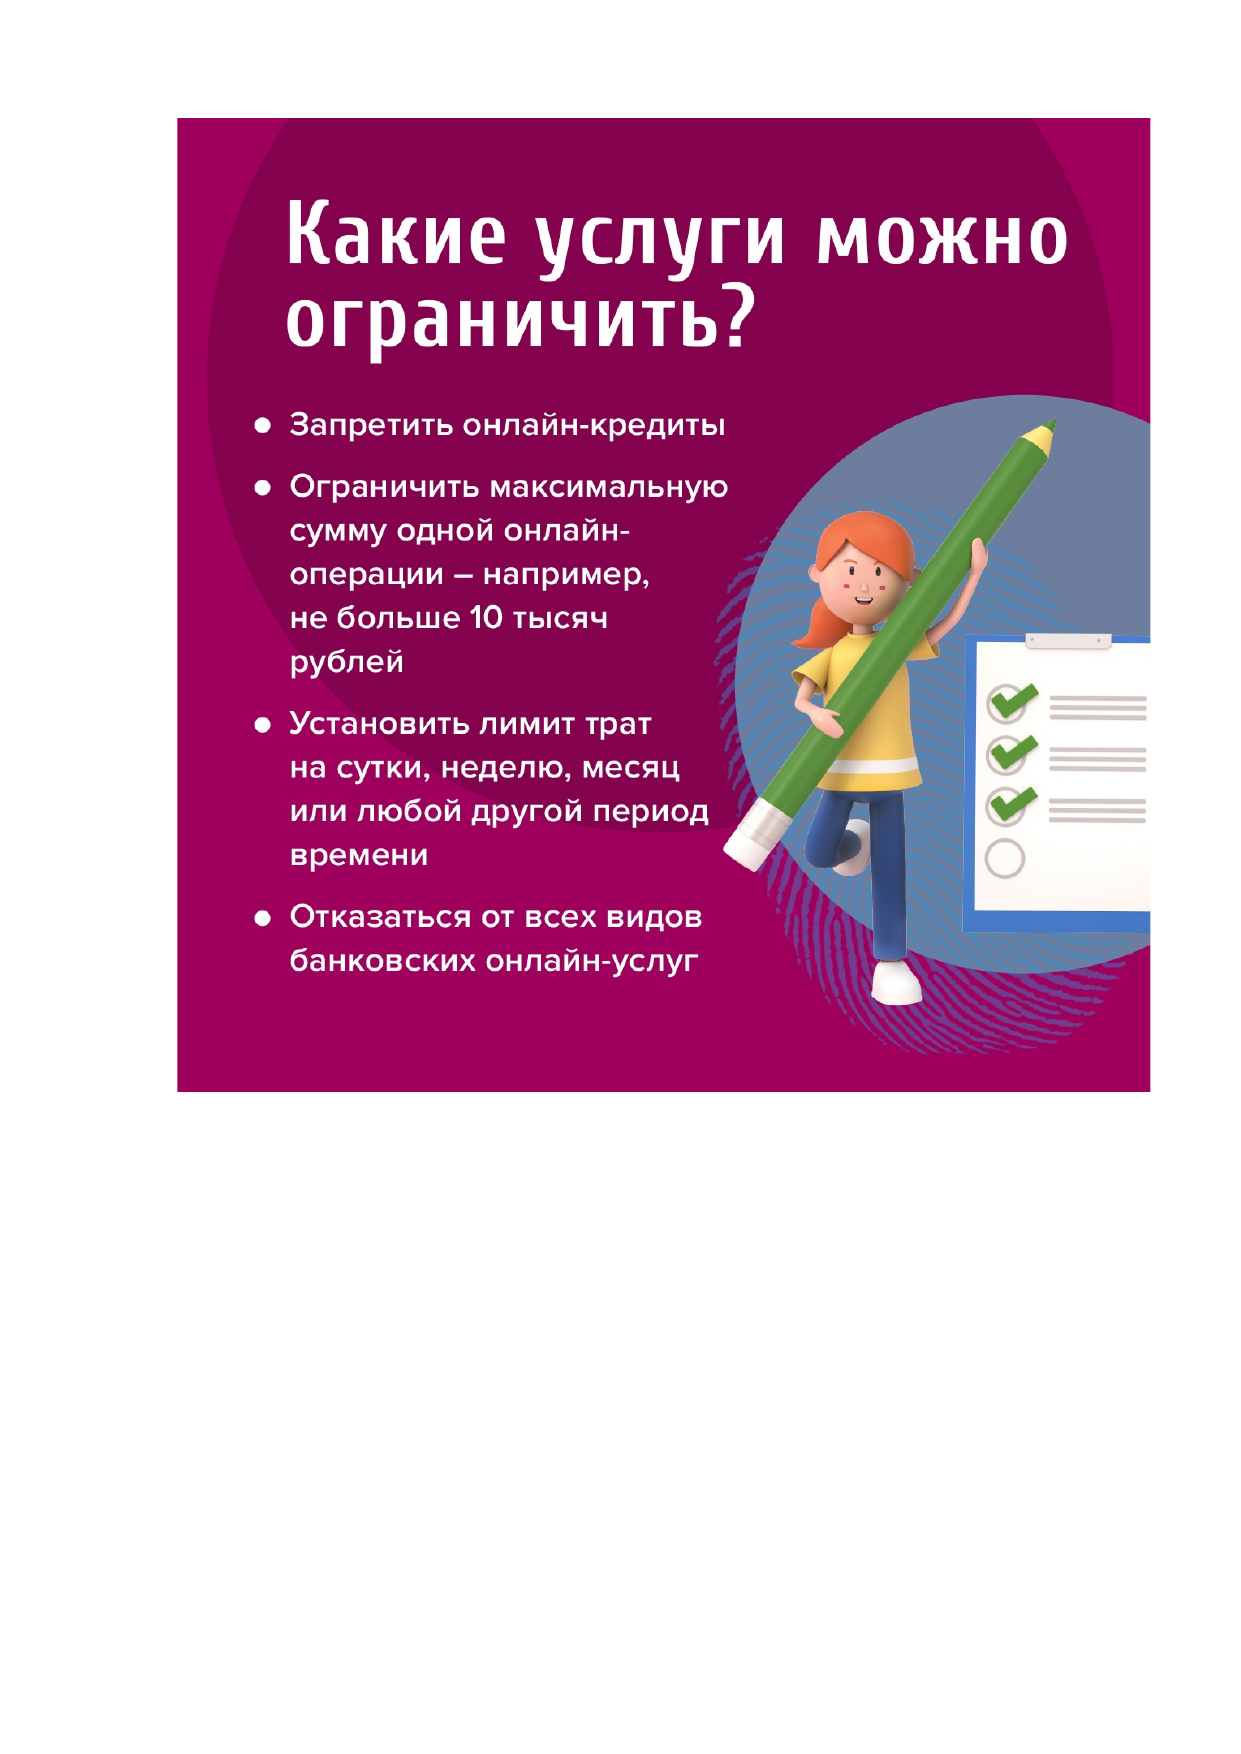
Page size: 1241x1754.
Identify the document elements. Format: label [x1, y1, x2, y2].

picture [177, 118, 1151, 1092]
